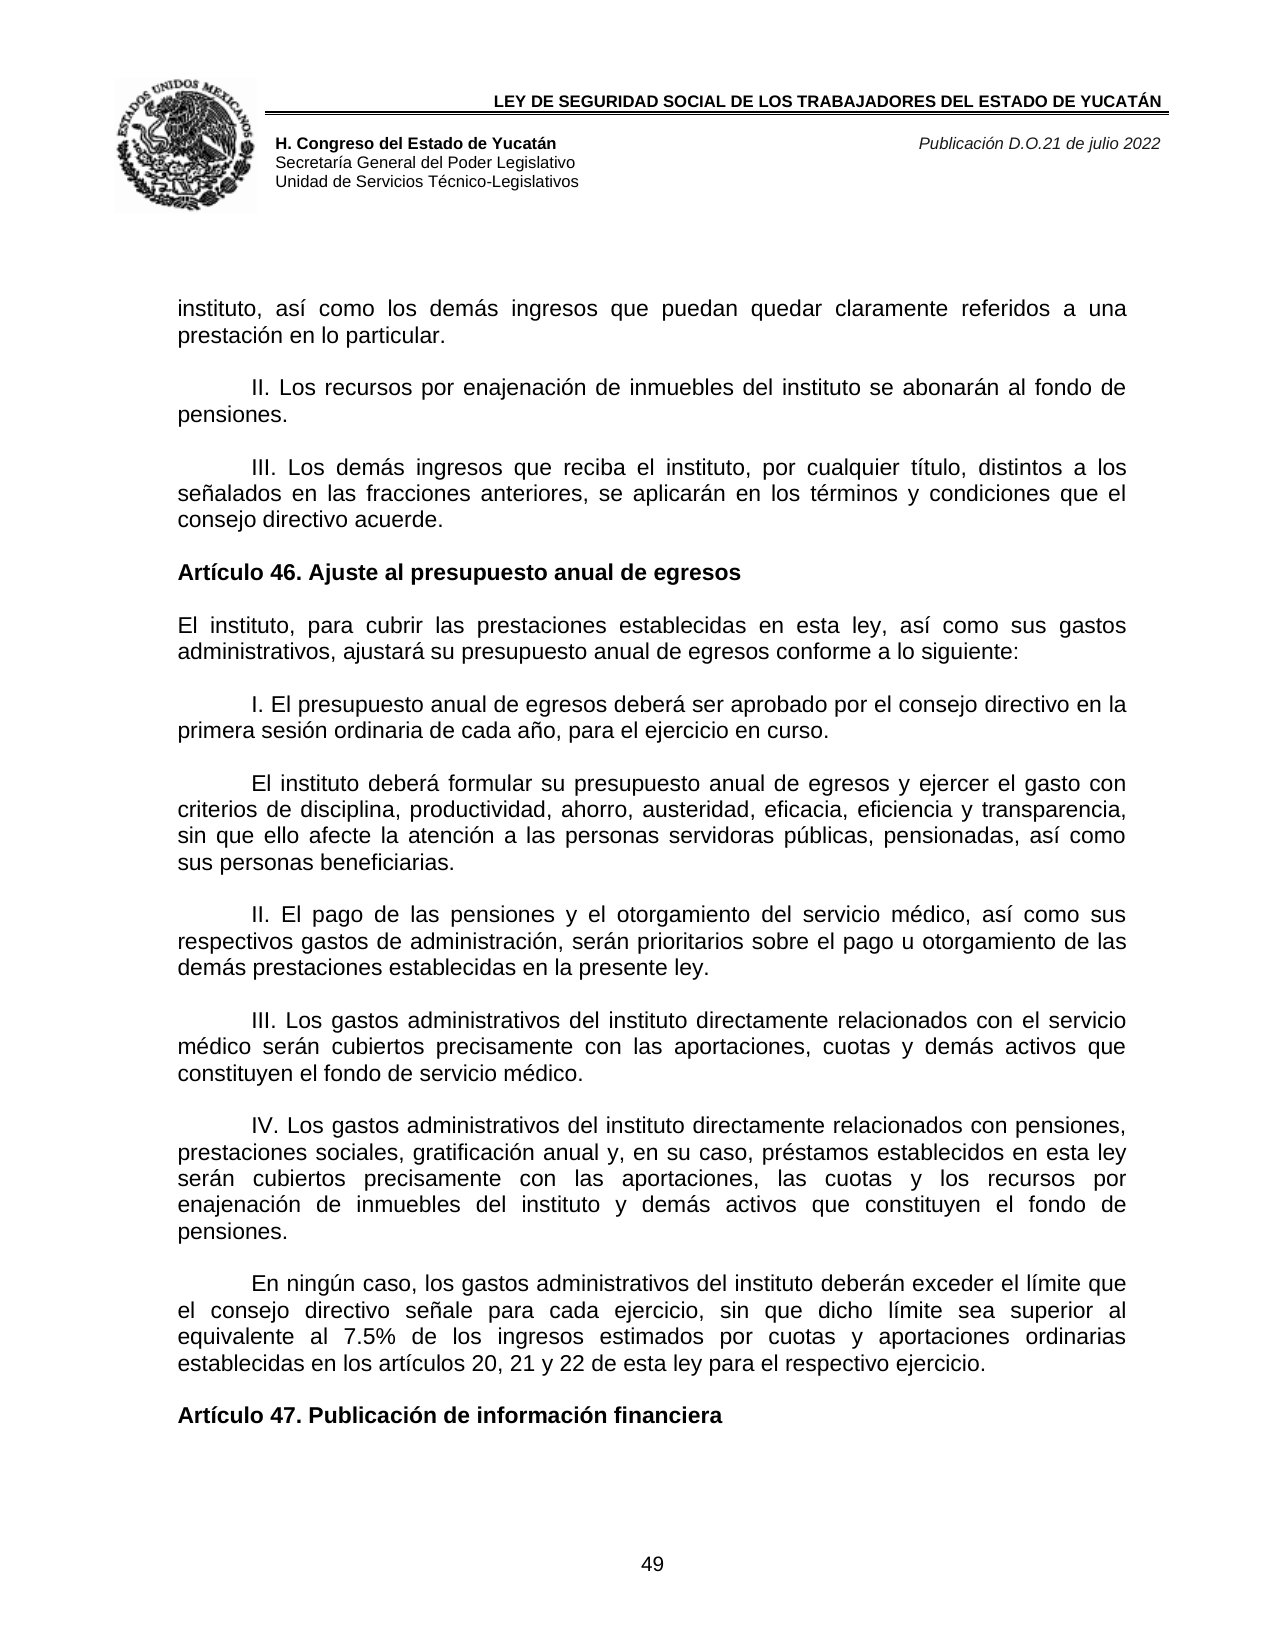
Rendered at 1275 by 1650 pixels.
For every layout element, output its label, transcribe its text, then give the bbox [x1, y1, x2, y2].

text Artículo 46. Ajuste al presupuesto anual de egresos [177, 559, 1127, 585]
text El instituto, para cubrir las prestaciones establecidas en esta ley, así como sus gastos administrativos, ajustará su presupuesto anual de egresos conforme a lo siguiente: [177, 612, 1127, 664]
text III. Los gastos administrativos del instituto directamente relacionados con el servicio médico serán cubiertos precisamente con las aportaciones, cuotas y demás activos que constituyen el fondo de servicio médico. [177, 1007, 1127, 1086]
text I. El presupuesto anual de egresos deberá ser aprobado por el consejo directivo en la primera sesión ordinaria de cada año, para el ejercicio en curso. [177, 691, 1127, 743]
text III. Los demás ingresos que reciba el instituto, por cualquier título, distintos a los señalados en las fracciones anteriores, se aplicarán en los términos y condiciones que el consejo directivo acuerde. [177, 453, 1127, 532]
text En ningún caso, los gastos administrativos del instituto deberán exceder el límite que el consejo directivo señale para cada ejercicio, sin que dicho límite sea superior al equivalente al 7.5% de los ingresos estimados por cuotas y aportaciones ordinarias establecidas en los artículos 20, 21 y 22 de esta ley para el respectivo ejercicio. [177, 1270, 1127, 1376]
text IV. Los gastos administrativos del instituto directamente relacionados con pensiones, prestaciones sociales, gratificación anual y, en su caso, préstamos establecidos en esta ley serán cubiertos precisamente con las aportaciones, las cuotas y los recursos por enajenación de inmuebles del instituto y demás activos que constituyen el fondo de pensiones. [177, 1112, 1127, 1244]
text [177, 295, 1127, 348]
text El instituto deberá formular su presupuesto anual de egresos y ejercer el gasto con criterios de disciplina, productividad, ahorro, austeridad, eficacia, eficiencia y transparencia, sin que ello afecte la atención a las personas servidoras públicas, pensionadas, así como sus personas beneficiarias. [177, 770, 1127, 875]
text II. Los recursos por enajenación de inmuebles del instituto se abonarán al fondo de pensiones. [177, 374, 1127, 427]
text II. El pago de las pensiones y el otorgamiento del servicio médico, así como sus respectivos gastos de administración, serán prioritarios sobre el pago u otorgamiento de las demás prestaciones establecidas en la presente ley. [177, 901, 1127, 981]
text Artículo 47. Publicación de información financiera [177, 1402, 1127, 1428]
